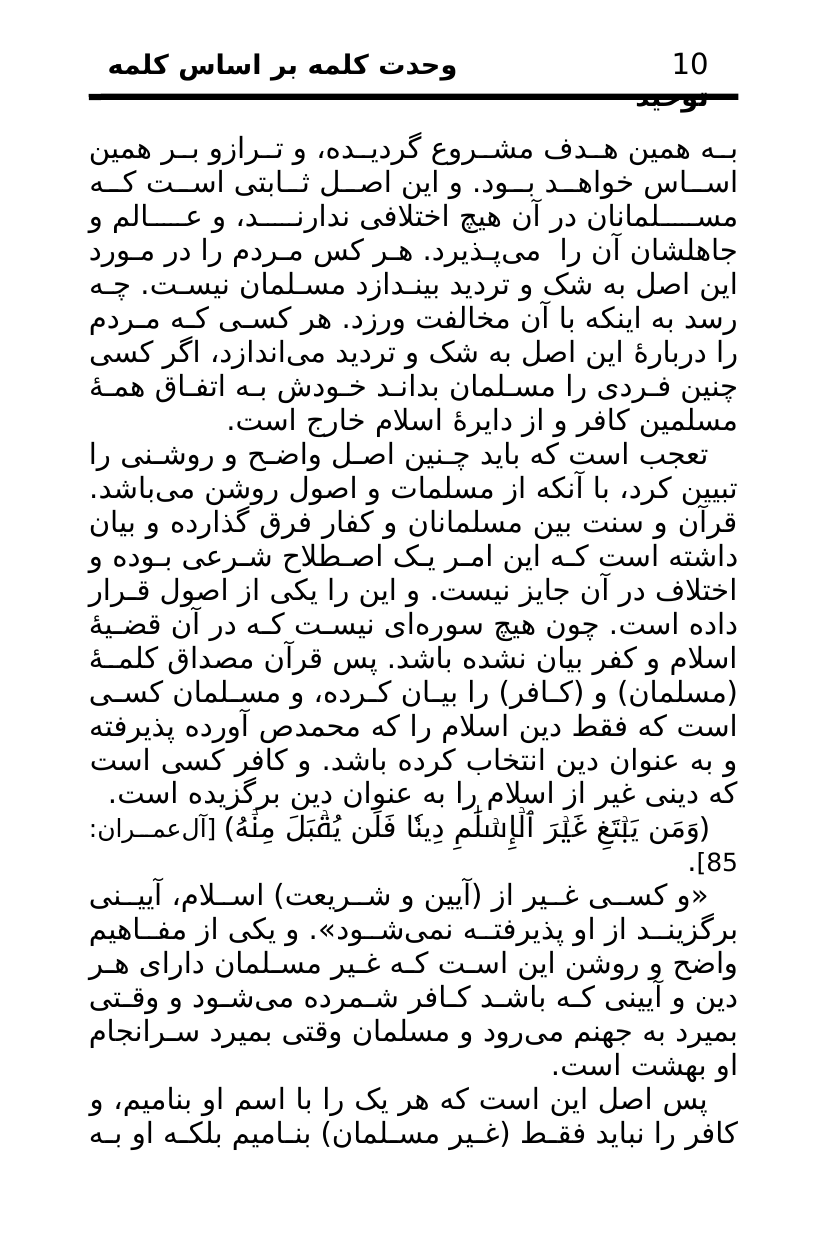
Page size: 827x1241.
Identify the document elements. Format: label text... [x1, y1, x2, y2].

text تعجب است که باید چنین اصل واضح و روشنی را تبیین کرد، با آنکه از مسلمات و اصول روشن می‌باشد. قرآن و سنت بین مسلمانان و کفار فرق گذارده و بیان داشته است که این امر یک اصطلاح شرعی بوده و اختلاف در آن جایز نیست. و این را یکی از اصول قرار داده است. چون هیچ سوره‌ای نیست که در آن قضیۀ اسلام و کفر بیان نشده باشد. پس قرآن مصداق کلمۀ (مسلمان) و (کافر) را بیان کرده، و مسلمان کسی است که فقط دین اسلام را که محمدص آورده پذیرفته و به عنوان دین انتخاب کرده باشد. و کافر کسی است که دینی غیر از اسلام را به عنوان دین برگزیده است. [89, 437, 738, 811]
text ﴿وَمَن يَبۡتَغِ غَيۡرَ ٱلۡإِسۡلَٰمِ دِينٗا فَلَن يُقۡبَلَ مِنۡهُ﴾ [آل‌عمران: 85]. [89, 811, 738, 879]
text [89, 132, 738, 437]
text «و کسی غیر از (آیین و شریعت) اسلام، آیینی برگزیند از او پذیرفته نمی‌شود». و یکی از مفاهیم واضح و روشن این است که غیر مسلمان دارای هر دین و آیینی که باشد کافر شمرده می‌شود و وقتی بمیرد به جهنم می‌رود و مسلمان وقتی بمیرد سرانجام او بهشت است. [89, 879, 738, 1082]
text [89, 1082, 738, 1150]
